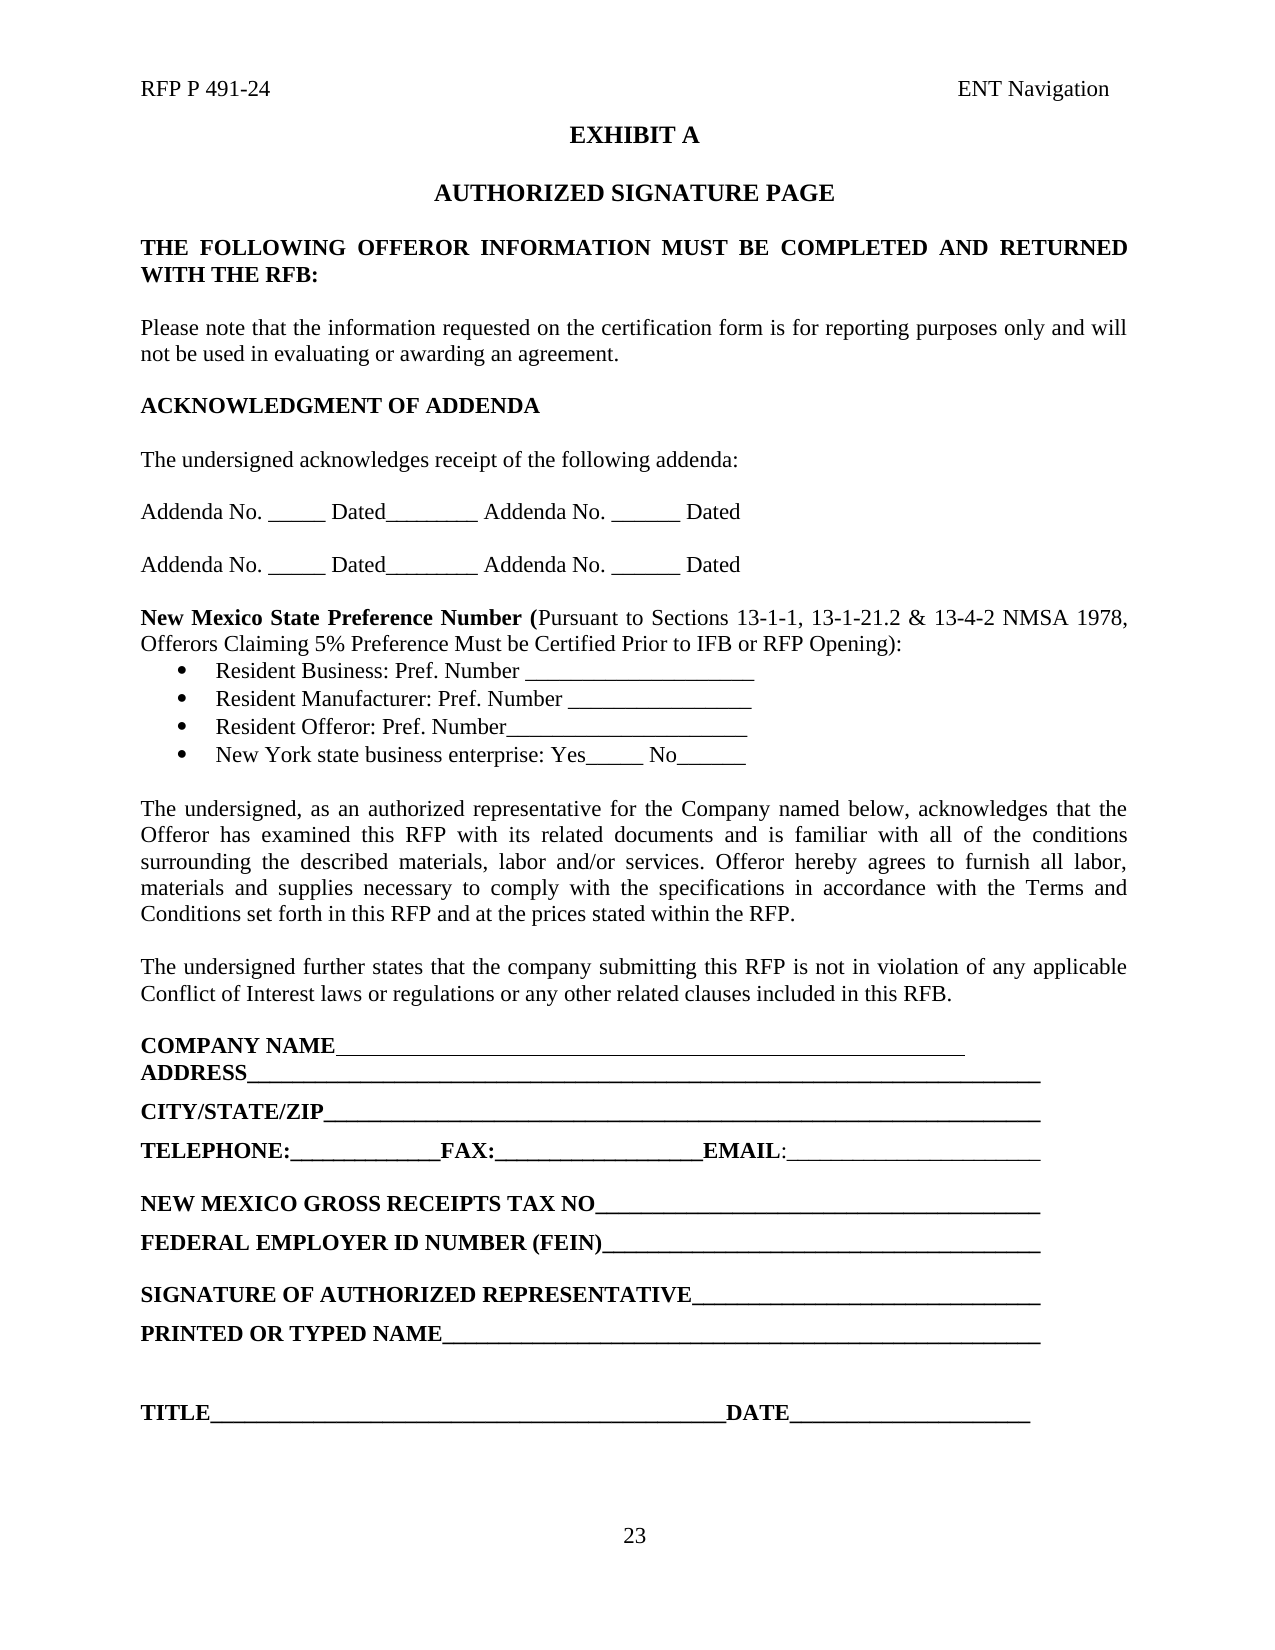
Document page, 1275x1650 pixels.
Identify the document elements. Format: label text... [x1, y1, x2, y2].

list Resident Business: Pref. Number ____________________ [178, 657, 1129, 684]
text The undersigned acknowledges receipt of the following addenda: [140, 446, 1129, 473]
text Addenda No. _____ Dated Addenda No. ______ Dated [140, 552, 1129, 578]
text AUTHORIZED SIGNATURE PAGE [140, 178, 1129, 207]
text The undersigned further states that the company submitting this RFP is not in violation of any applicable Conflict of Interest laws or regulations or any other related clauses included in this RFB. [140, 953, 1129, 1006]
text ADDRESS [140, 1059, 1129, 1085]
text Addenda No. _____ Dated Addenda No. ______ Dated [140, 499, 1129, 525]
text New Mexico State Preference Number (Pursuant to Sections 13-1-1, 13-1-21.2 & 13-4-2 NMSA 1978, Offerors Claiming 5% Preference Must be Certified Prior to IFB or RFP Opening): [140, 604, 1129, 657]
list Resident Manufacturer: Pref. Number ________________ [178, 684, 1129, 712]
text PRINTED OR TYPED NAME [140, 1321, 1129, 1347]
text CITY/STATE/ZIP [140, 1098, 1129, 1124]
text EXHIBIT A [140, 121, 1129, 149]
text COMPANY NAME [140, 1032, 1129, 1059]
text THE FOLLOWING OFFEROR INFORMATION MUST BE COMPLETED AND RETURNED WITH THE RFB: [140, 235, 1129, 288]
text TITLE_____________________________________________DATE_____________________ [140, 1399, 1129, 1426]
text TELEPHONE: FAX: EMAIL: [140, 1138, 1129, 1164]
text SIGNATURE OF AUTHORIZED REPRESENTATIVE [140, 1281, 1129, 1307]
list Resident Offeror: Pref. Number_____________________ [178, 712, 1129, 740]
text ACKNOWLEDGMENT OF ADDENDA [140, 394, 1129, 419]
text The undersigned, as an authorized representative for the Company named below, acknowledges that the Offeror has examined this RFP with its related documents and is familiar with all of the conditions surrounding the described materials, labor and/or services. Offeror hereby agrees to furnish all labor, materials and supplies necessary to comply with the specifications in accordance with the Terms and Conditions set forth in this RFP and at the prices stated within the RFP. [140, 795, 1129, 927]
text NEW MEXICO GROSS RECEIPTS TAX NO [140, 1189, 1129, 1216]
text FEDERAL EMPLOYER ID NUMBER (FEIN) [140, 1229, 1129, 1255]
list New York state business enterprise: Yes_____ No______ [178, 740, 1129, 769]
text Please note that the information requested on the certification form is for reporting purposes only and will not be used in evaluating or awarding an agreement. [140, 314, 1129, 367]
